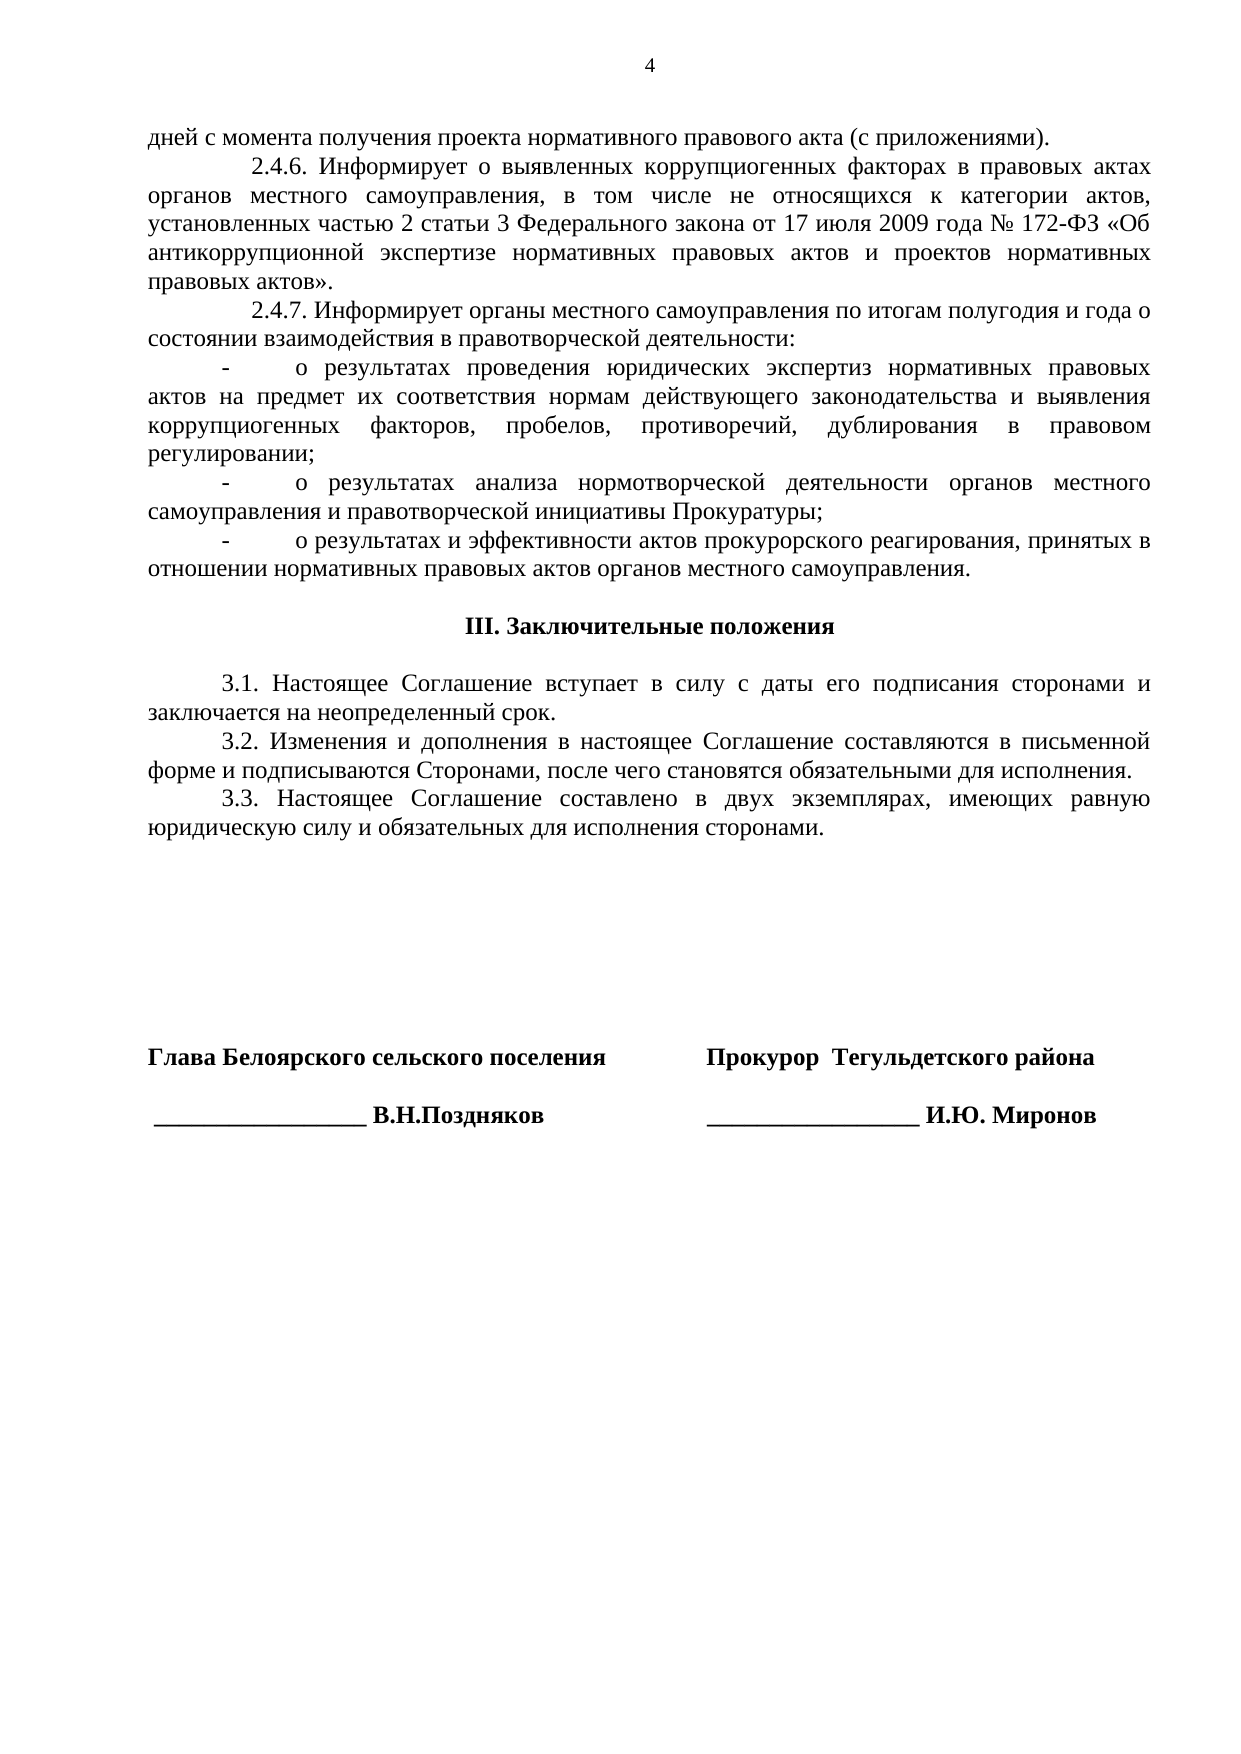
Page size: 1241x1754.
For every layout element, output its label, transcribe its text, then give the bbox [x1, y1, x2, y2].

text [148, 122, 1152, 151]
text 3.2. Изменения и дополнения в настоящее Соглашение составляются в письменной форме и подписываются Сторонами, после чего становятся обязательными для исполнения. [148, 726, 1152, 783]
text - о результатах анализа нормотворческой деятельности органов местного самоуправления и правотворческой инициативы Прокуратуры; [148, 467, 1152, 525]
text 2.4.6. Информирует о выявленных коррупциогенных факторах в правовых актах органов местного самоуправления, в том числе не относящихся к категории актов, установленных частью 2 статьи 3 Федерального закона от 17 июля 2009 года № 172-ФЗ «Об антикоррупционной экспертизе нормативных правовых актов и проектов нормативных правовых актов». [148, 151, 1152, 295]
text 3.3. Настоящее Соглашение составлено в двух экземплярах, имеющих равную юридическую силу и обязательных для исполнения сторонами. [148, 783, 1152, 841]
text 3.1. Настоящее Соглашение вступает в силу с даты его подписания сторонами и заключается на неопределенный срок. [148, 668, 1152, 726]
text - о результатах проведения юридических экспертиз нормативных правовых актов на предмет их соответствия нормам действующего законодательства и выявления коррупциогенных факторов, пробелов, противоречий, дублирования в правовом регулировании; [148, 352, 1152, 467]
text Глава Белоярского сельского поселения Прокурор Тегульдетского района [148, 1042, 1152, 1071]
text _________________ В.Н.Поздняков _________________ И.Ю. Миронов [148, 1100, 1152, 1128]
text III. Заключительные положения [148, 611, 1152, 640]
text 2.4.7. Информирует органы местного самоуправления по итогам полугодия и года о состоянии взаимодействия в правотворческой деятельности: [148, 295, 1152, 352]
text - о результатах и эффективности актов прокурорского реагирования, принятых в отношении нормативных правовых актов органов местного самоуправления. [148, 525, 1152, 582]
